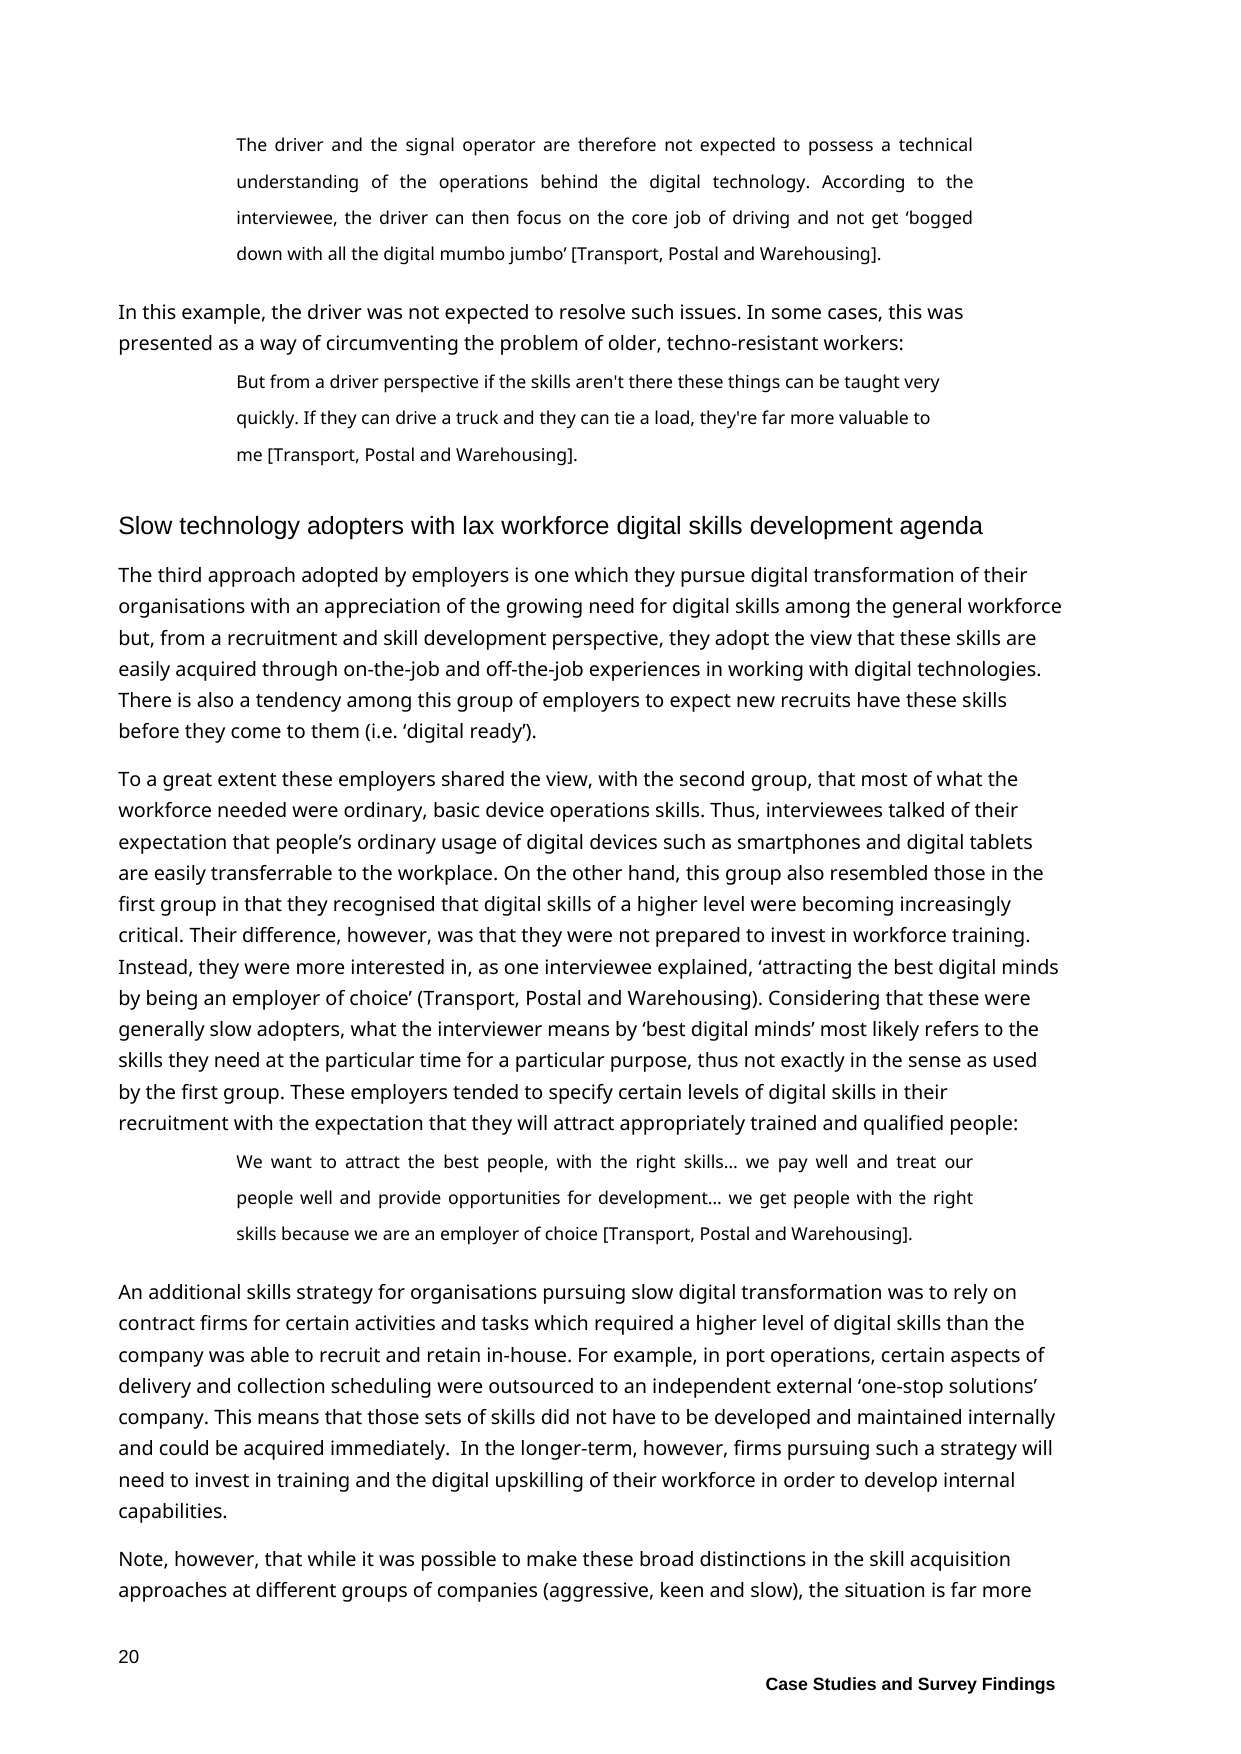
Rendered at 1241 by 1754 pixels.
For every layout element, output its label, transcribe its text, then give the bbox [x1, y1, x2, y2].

text We want to attract the best people, with the right skills… we pay well and treat our people well and provide opportunities for development… we get people with the right skills because we are an employer of choice [Transport, Postal and Warehousing]. [236, 1149, 974, 1246]
text The driver and the signal operator are therefore not expected to possess a technical understanding of the operations behind the digital technology. According to the interviewee, the driver can then focus on the core job of driving and not get ‘bogged down with all the digital mumbo jumbo’ [Transport, Postal and Warehousing]. [236, 133, 974, 266]
subtitle Slow technology adopters with lax workforce digital skills development agenda [118, 507, 1063, 541]
text In this example, the driver was not expected to resolve such issues. In some cases, this was presented as a way of circumventing the problem of older, techno-resistant workers: [118, 294, 1063, 357]
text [118, 1541, 1063, 1604]
text The third approach adopted by employers is one which they pursue digital transformation of their organisations with an appreciation of the growing need for digital skills among the general workforce but, from a recruitment and skill development perspective, they adopt the view that these skills are easily acquired through on-the-job and off-the-job experiences in working with digital technologies. There is also a tendency among this group of employers to expect new recruits have these skills before they come to them (i.e. ‘digital ready’). [118, 557, 1063, 745]
text But from a driver perspective if the skills aren't there these things can be taught very quickly. If they can drive a truck and they can tie a load, they're far more valuable to me [Transport, Postal and Warehousing]. [236, 369, 945, 466]
text To a great extent these employers shared the view, with the second group, that most of what the workforce needed were ordinary, basic device operations skills. Thus, interviewees talked of their expectation that people’s ordinary usage of digital devices such as smartphones and digital tablets are easily transferrable to the workplace. On the other hand, this group also resembled those in the first group in that they recognised that digital skills of a higher level were becoming increasingly critical. Their difference, however, was that they were not prepared to invest in workforce training. Instead, they were more interested in, as one interviewee explained, ‘attracting the best digital minds by being an employer of choice’ (Transport, Postal and Warehousing). Considering that these were generally slow adopters, what the interviewer means by ‘best digital minds’ most likely refers to the skills they need at the particular time for a particular purpose, thus not exactly in the sense as used by the first group. These employers tended to specify certain levels of digital skills in their recruitment with the expectation that they will attract appropriately trained and qualified people: [118, 762, 1063, 1137]
text An additional skills strategy for organisations pursuing slow digital transformation was to rely on contract firms for certain activities and tasks which required a higher level of digital skills than the company was able to recruit and retain in-house. For example, in port operations, certain aspects of delivery and collection scheduling were outsourced to an independent external ‘one-stop solutions’ company. This means that those sets of skills did not have to be developed and maintained internally and could be acquired immediately. In the longer-term, however, firms pursuing such a strategy will need to invest in training and the digital upskilling of their workforce in order to develop internal capabilities. [118, 1274, 1063, 1524]
